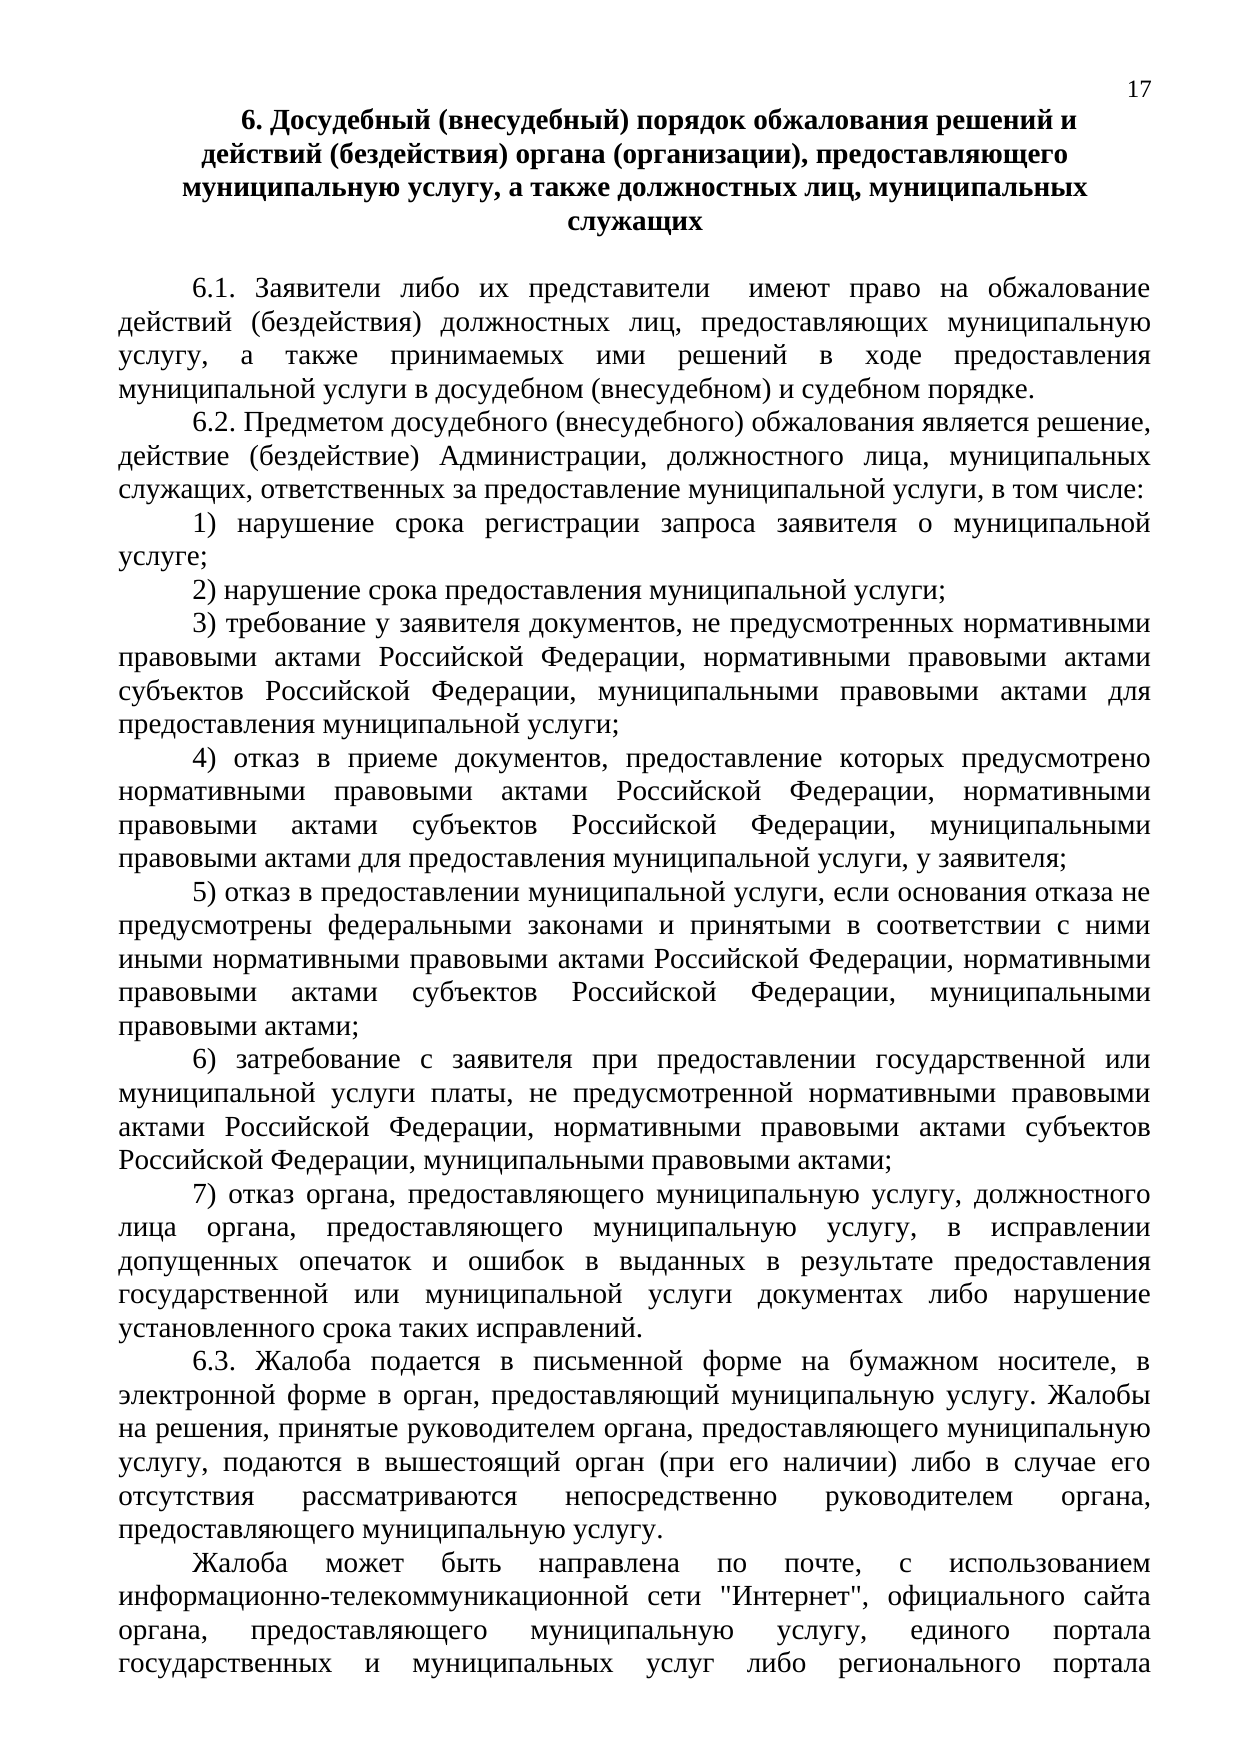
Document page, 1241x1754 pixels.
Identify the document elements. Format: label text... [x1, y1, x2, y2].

text 3) требование у заявителя документов, не предусмотренных нормативными правовыми актами Российской Федерации, нормативными правовыми актами субъектов Российской Федерации, муниципальными правовыми актами для предоставления муниципальной услуги; [118, 606, 1152, 740]
text 1) нарушение срока регистрации запроса заявителя о муниципальной услуге; [118, 505, 1152, 572]
text 6.3. Жалоба подается в письменной форме на бумажном носителе, в электронной форме в орган, предоставляющий муниципальную услугу. Жалобы на решения, принятые руководителем органа, предоставляющего муниципальную услугу, подаются в вышестоящий орган (при его наличии) либо в случае его отсутствия рассматриваются непосредственно руководителем органа, предоставляющего муниципальную услугу. [118, 1343, 1152, 1545]
text 7) отказ органа, предоставляющего муниципальную услугу, должностного лица органа, предоставляющего муниципальную услугу, в исправлении допущенных опечаток и ошибок в выданных в результате предоставления государственной или муниципальной услуги документах либо нарушение установленного срока таких исправлений. [118, 1176, 1152, 1343]
text 4) отказ в приеме документов, предоставление которых предусмотрено нормативными правовыми актами Российской Федерации, нормативными правовыми актами субъектов Российской Федерации, муниципальными правовыми актами для предоставления муниципальной услуги, у заявителя; [118, 740, 1152, 874]
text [118, 1545, 1152, 1679]
title 6. Досудебный (внесудебный) порядок обжалования решений и действий (бездействия) органа (организации), предоставляющего муниципальную услугу, а также должностных лиц, муниципальных служащих [118, 102, 1152, 237]
text 6.2. Предметом досудебного (внесудебного) обжалования является решение, действие (бездействие) Администрации, должностного лица, муниципальных служащих, ответственных за предоставление муниципальной услуги, в том числе: [118, 404, 1152, 505]
text 6.1. Заявители либо их представители имеют право на обжалование действий (бездействия) должностных лиц, предоставляющих муниципальную услугу, а также принимаемых ими решений в ходе предоставления муниципальной услуги в досудебном (внесудебном) и судебном порядке. [118, 270, 1152, 404]
text 6) затребование с заявителя при предоставлении государственной или муниципальной услуги платы, не предусмотренной нормативными правовыми актами Российской Федерации, нормативными правовыми актами субъектов Российской Федерации, муниципальными правовыми актами; [118, 1042, 1152, 1176]
text 2) нарушение срока предоставления муниципальной услуги; [118, 572, 1152, 606]
text 5) отказ в предоставлении муниципальной услуги, если основания отказа не предусмотрены федеральными законами и принятыми в соответствии с ними иными нормативными правовыми актами Российской Федерации, нормативными правовыми актами субъектов Российской Федерации, муниципальными правовыми актами; [118, 874, 1152, 1042]
